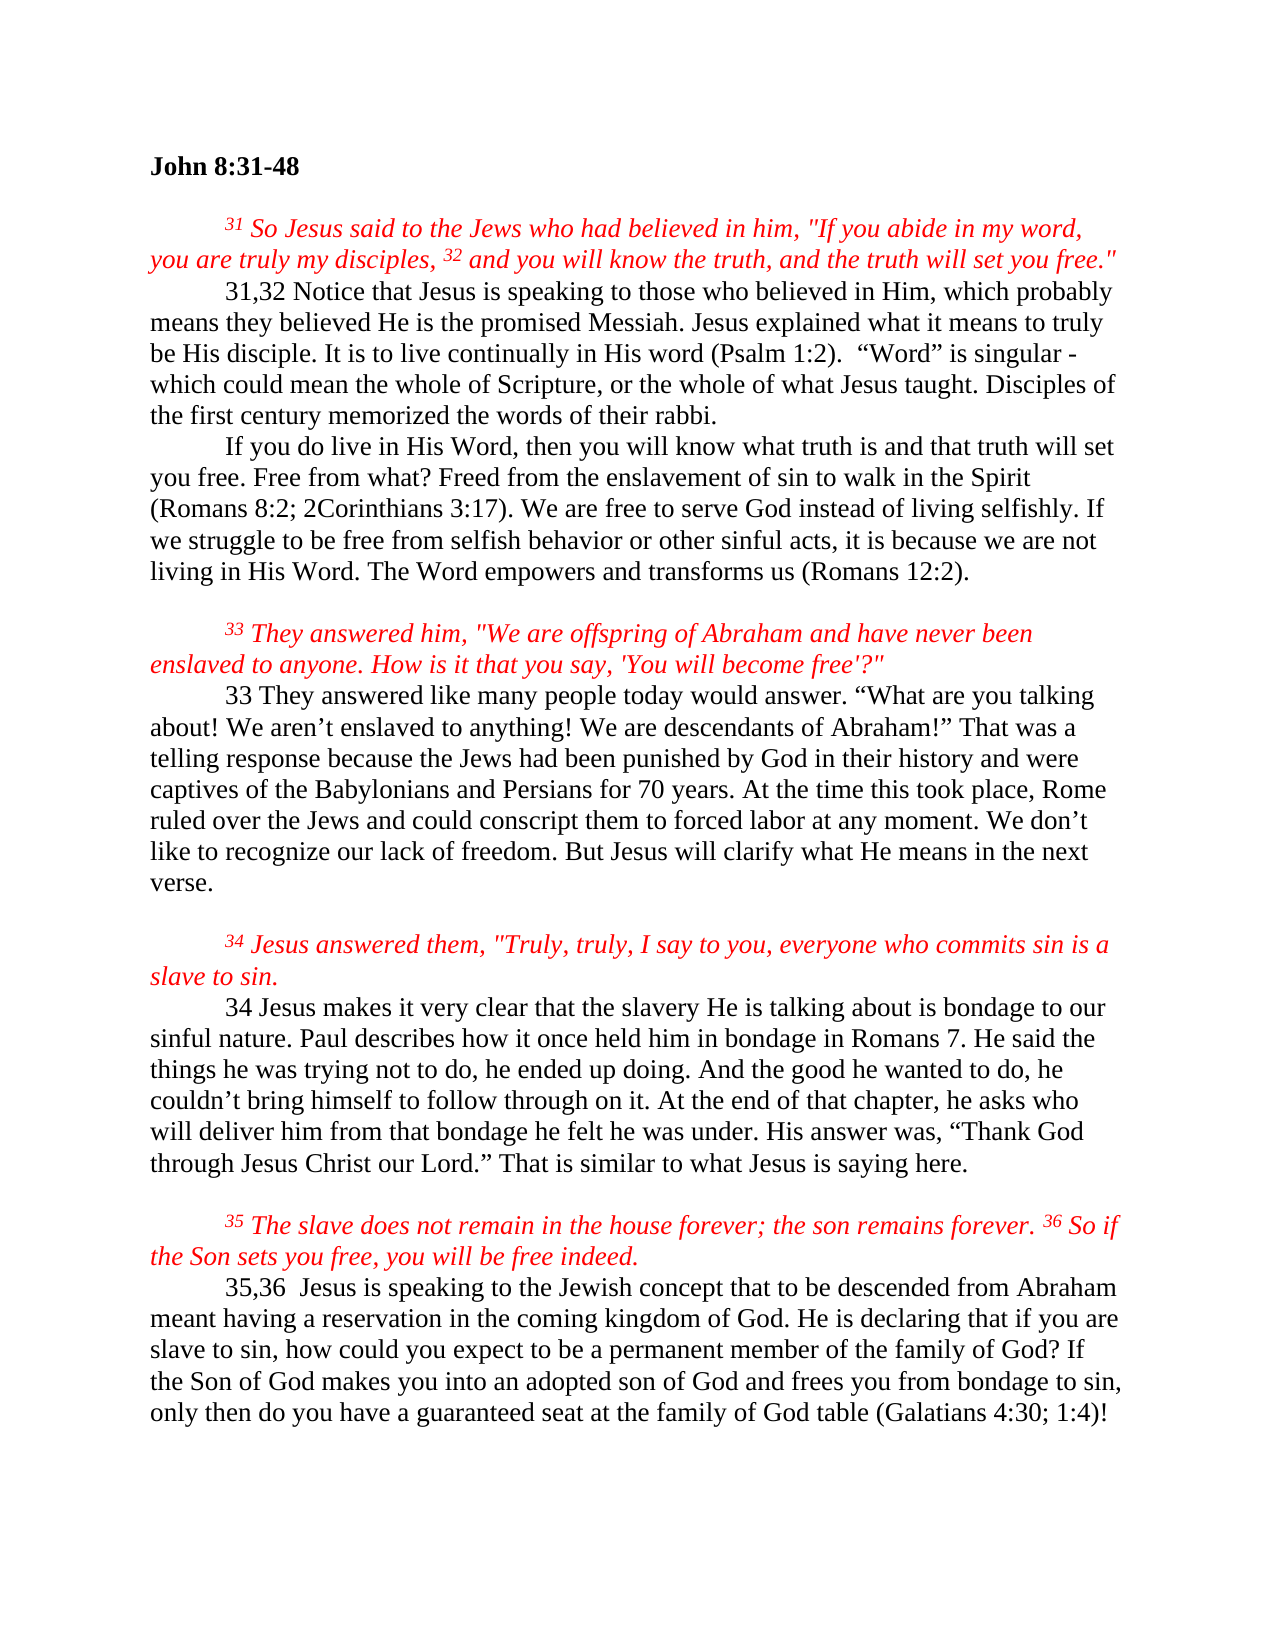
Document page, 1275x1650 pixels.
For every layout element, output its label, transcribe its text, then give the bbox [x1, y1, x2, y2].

text 35 The slave does not remain in the house forever; the son remains forever. 36 So if the Son sets you free, you will be free indeed. [150, 1209, 1125, 1271]
text 33 They answered him, "We are offspring of Abraham and have never been enslaved to anyone. How is it that you say, 'You will become free'?" [150, 617, 1125, 679]
text 34 Jesus answered them, "Truly, truly, I say to you, everyone who commits sin is a slave to sin. [150, 929, 1125, 991]
text 31,32 Notice that Jesus is speaking to those who believed in Him, which probably means they believed He is the promised Messiah. Jesus explained what it means to truly be His disciple. It is to live continually in His word (Psalm 1:2). “Word” is singular - which could mean the whole of Scripture, or the whole of what Jesus taught. Disciples of the first century memorized the words of their rabbi. [150, 274, 1125, 430]
text 31 So Jesus said to the Jews who had believed in him, "If you abide in my word, you are truly my disciples, 32 and you will know the truth, and the truth will set you free." [150, 212, 1125, 274]
text 35,36 Jesus is speaking to the Jewish concept that to be descended from Abraham meant having a reservation in the coming kingdom of God. He is declaring that if you are slave to sin, how could you expect to be a permanent member of the family of God? If the Son of God makes you into an adopted son of God and frees you from bondage to sin, only then do you have a guaranteed seat at the family of God table (Galatians 4:30; 1:4)! [150, 1271, 1125, 1427]
text 34 Jesus makes it very clear that the slavery He is talking about is bondage to our sinful nature. Paul describes how it once held him in bondage in Romans 7. He said the things he was trying not to do, he ended up doing. And the good he wanted to do, he couldn’t bring himself to follow through on it. At the end of that chapter, he asks who will deliver him from that bondage he felt he was under. His answer was, “Thank God through Jesus Christ our Lord.” That is similar to what Jesus is saying here. [150, 991, 1125, 1178]
text John 8:31-48 [150, 150, 1125, 181]
text If you do live in His Word, then you will know what truth is and that truth will set you free. Free from what? Freed from the enslavement of sin to walk in the Spirit (Romans 8:2; 2Corinthians 3:17). We are free to serve God instead of living selfishly. If we struggle to be free from selfish behavior or other sinful acts, it is because we are not living in His Word. The Word empowers and transforms us (Romans 12:2). [150, 430, 1125, 586]
text 33 They answered like many people today would answer. “What are you talking about! We aren’t enslaved to anything! We are descendants of Abraham!” That was a telling response because the Jews had been punished by God in their history and were captives of the Babylonians and Persians for 70 years. At the time this took place, Rome ruled over the Jews and could conscript them to forced labor at any moment. We don’t like to recognize our lack of freedom. But Jesus will clarify what He means in the next verse. [150, 679, 1125, 897]
